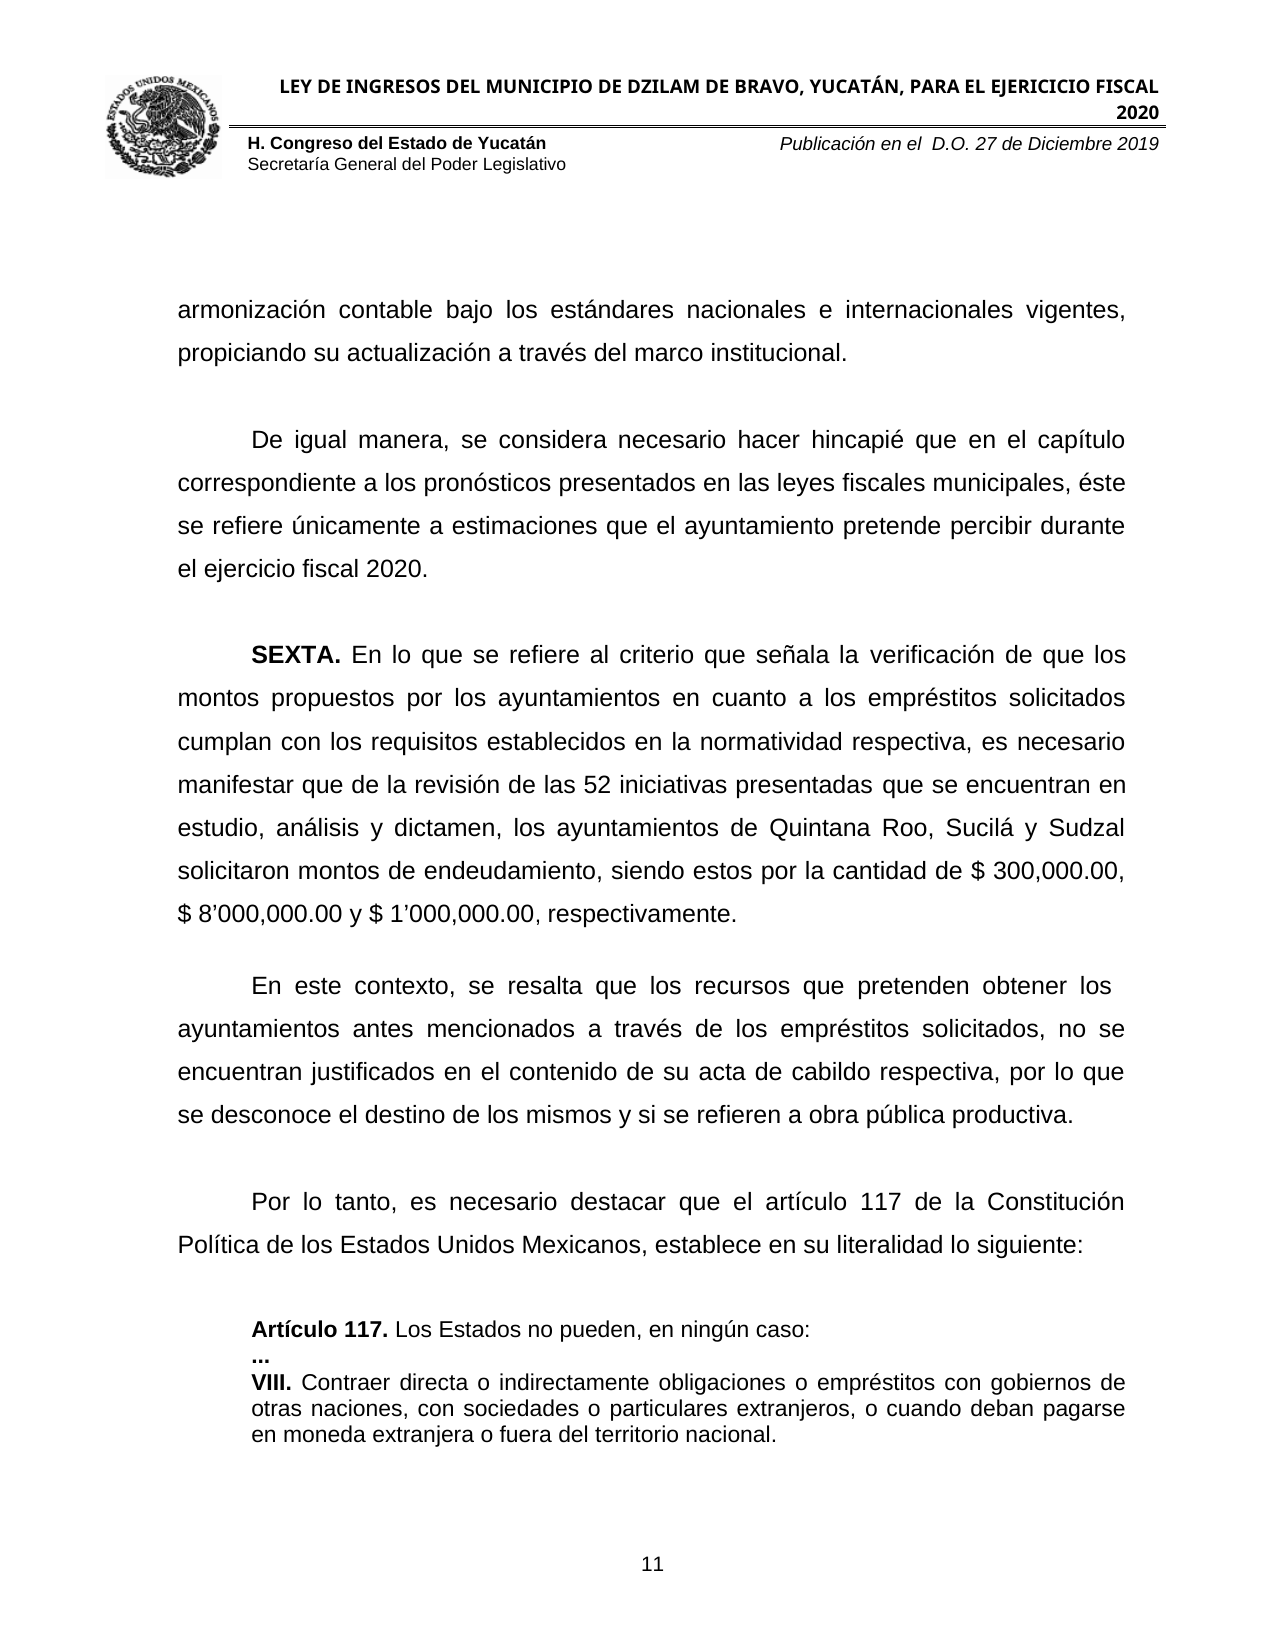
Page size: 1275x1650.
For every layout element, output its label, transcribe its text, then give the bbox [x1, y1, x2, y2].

text De igual manera, se considera necesario hacer hincapié que en el capítulo correspondiente a los pronósticos presentados en las leyes fiscales municipales, éste se refiere únicamente a estimaciones que el ayuntamiento pretende percibir durante el ejercicio fiscal 2020. [177, 425, 1127, 583]
text ... [251, 1342, 1127, 1369]
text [177, 295, 1127, 367]
text Por lo tanto, es necesario destacar que el artículo 117 de la Constitución Política de los Estados Unidos Mexicanos, establece en su literalidad lo siguiente: [177, 1187, 1127, 1258]
text SEXTA. En lo que se refiere al criterio que señala la verificación de que los montos propuestos por los ayuntamientos en cuanto a los empréstitos solicitados cumplan con los requisitos establecidos en la normatividad respectiva, es necesario manifestar que de la revisión de las 52 iniciativas presentadas que se encuentran en estudio, análisis y dictamen, los ayuntamientos de Quintana Roo, Sucilá y Sudzal solicitaron montos de endeudamiento, siendo estos por la cantidad de $ 300,000.00, $ 8’000,000.00 y $ 1’000,000.00, respectivamente. [177, 640, 1127, 928]
text Artículo 117. Los Estados no pueden, en ningún caso: [251, 1316, 1127, 1342]
text VIII. Contraer directa o indirectamente obligaciones o empréstitos con gobiernos de otras naciones, con sociedades o particulares extranjeros, o cuando deban pagarse en moneda extranjera o fuera del territorio nacional. [251, 1369, 1127, 1448]
text En este contexto, se resalta que los recursos que pretenden obtener los ayuntamientos antes mencionados a través de los empréstitos solicitados, no se encuentran justificados en el contenido de su acta de cabildo respectiva, por lo que se desconoce el destino de los mismos y si se refieren a obra pública productiva. [177, 971, 1127, 1129]
